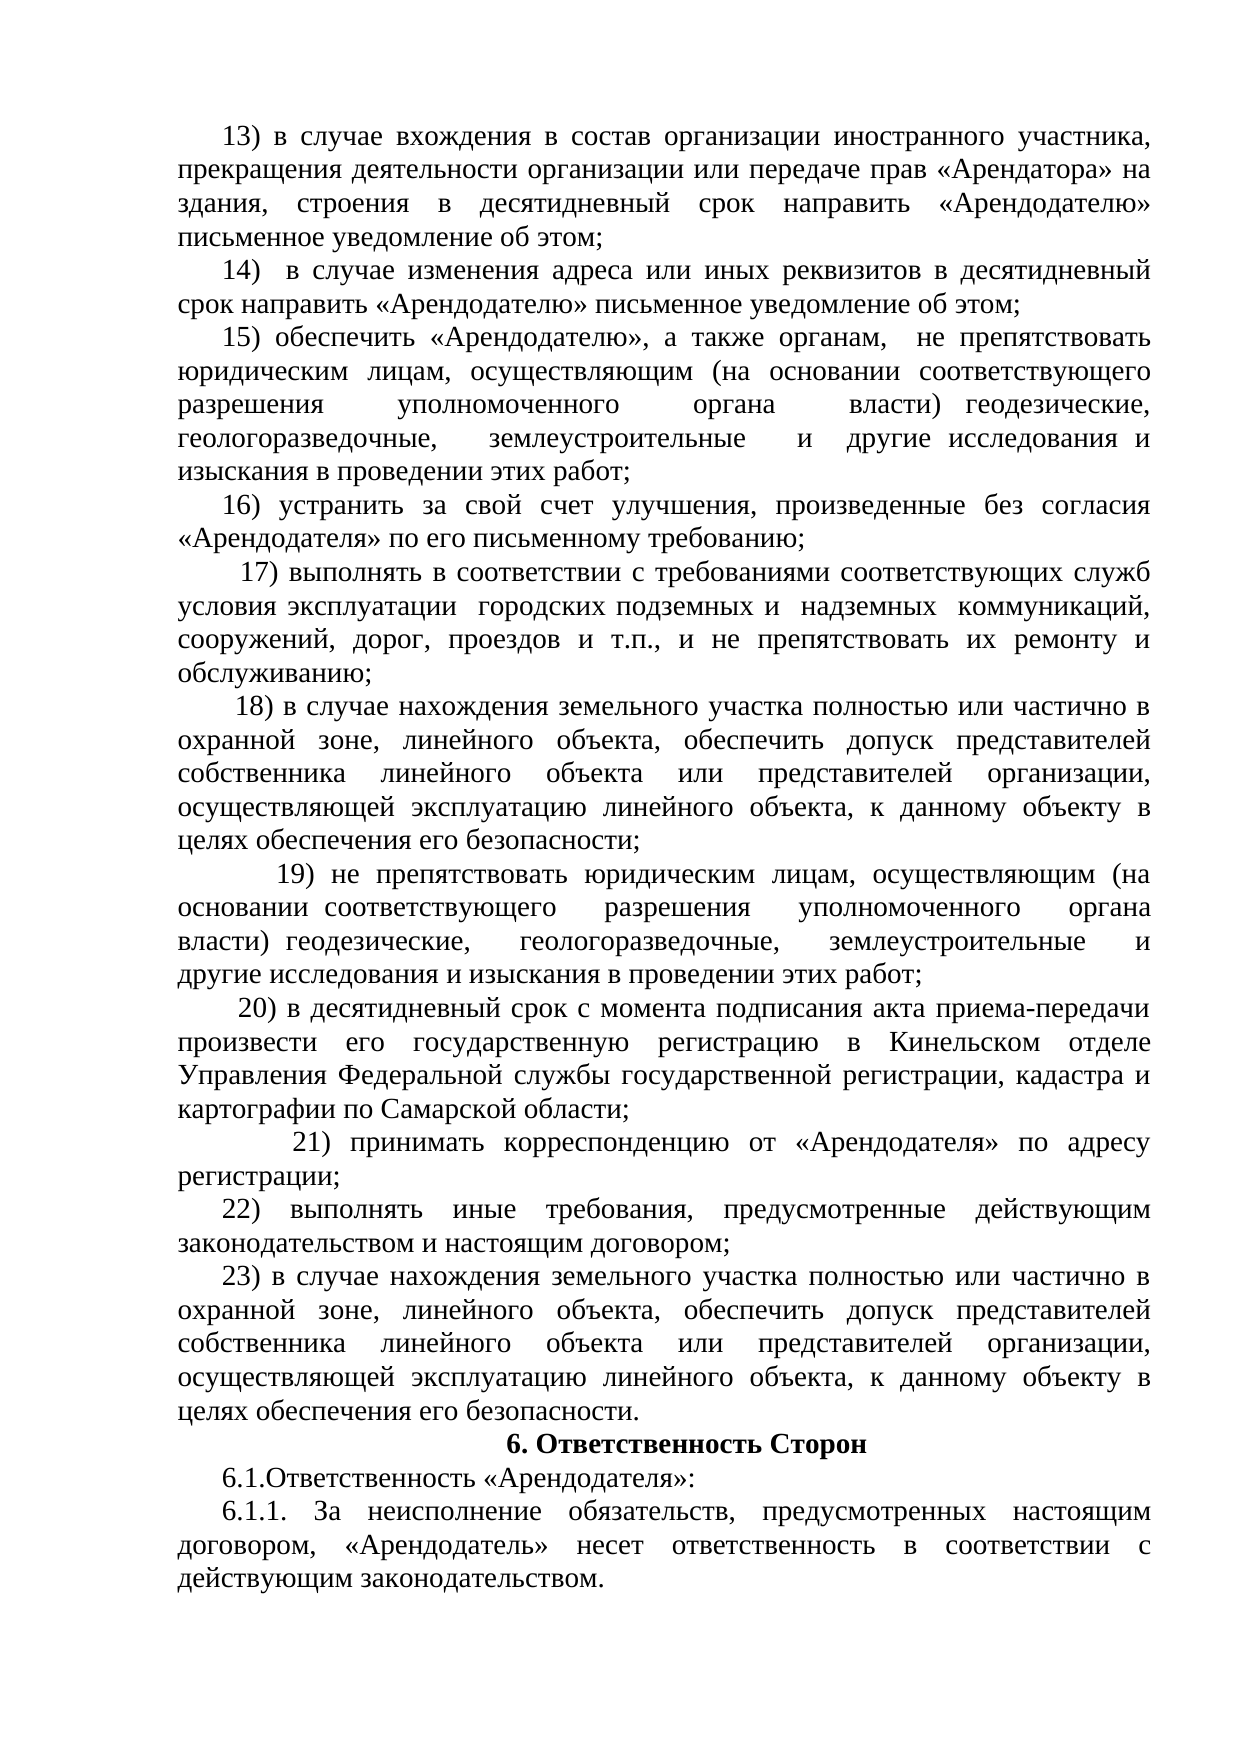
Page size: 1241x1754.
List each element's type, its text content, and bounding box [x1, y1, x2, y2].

text 6.1.1. За неисполнение обязательств, предусмотренных настоящим договором, «Арендодатель» несет ответственность в соответствии с действующим законодательством. [177, 1493, 1152, 1594]
text 6. Ответственность Сторон [177, 1426, 1152, 1460]
text 17) выполнять в соответствии с требованиями соответствующих служб условия эксплуатации городских подземных и надземных коммуникаций, сооружений, дорог, проездов и т.п., и не препятствовать их ремонту и обслуживанию; [177, 554, 1152, 688]
text 23) в случае нахождения земельного участка полностью или частично в охранной зоне, линейного объекта, обеспечить допуск представителей собственника линейного объекта или представителей организации, осуществляющей эксплуатацию линейного объекта, к данному объекту в целях обеспечения его безопасности. [177, 1258, 1152, 1426]
text 13) в случае вхождения в состав организации иностранного участника, прекращения деятельности организации или передаче прав «Арендатора» на здания, строения в десятидневный срок направить «Арендодателю» письменное уведомление об этом; [177, 118, 1152, 252]
text 18) в случае нахождения земельного участка полностью или частично в охранной зоне, линейного объекта, обеспечить допуск представителей собственника линейного объекта или представителей организации, осуществляющей эксплуатацию линейного объекта, к данному объекту в целях обеспечения его безопасности; [177, 688, 1152, 856]
text 15) обеспечить «Арендодателю», а также органам, не препятствовать юридическим лицам, осуществляющим (на основании соответствующего разрешения уполномоченного органа власти) геодезические, геологоразведочные, землеустроительные и другие исследования и изыскания в проведении этих работ; [177, 319, 1152, 487]
text 21) принимать корреспонденцию от «Арендодателя» по адресу регистрации; [177, 1124, 1152, 1191]
text 19) не препятствовать юридическим лицам, осуществляющим (на основании соответствующего разрешения уполномоченного органа власти) геодезические, геологоразведочные, землеустроительные и другие исследования и изыскания в проведении этих работ; [177, 856, 1152, 990]
text 20) в десятидневный срок с момента подписания акта приема-передачи произвести его государственную регистрацию в Кинельском отделе Управления Федеральной службы государственной регистрации, кадастра и картографии по Самарской области; [177, 990, 1152, 1124]
text 22) выполнять иные требования, предусмотренные действующим законодательством и настоящим договором; [177, 1191, 1152, 1258]
text 14) в случае изменения адреса или иных реквизитов в десятидневный срок направить «Арендодателю» письменное уведомление об этом; [177, 252, 1152, 319]
text 6.1.Ответственность «Арендодателя»: [177, 1460, 1152, 1493]
text 16) устранить за свой счет улучшения, произведенные без согласия «Арендодателя» по его письменному требованию; [177, 487, 1152, 554]
